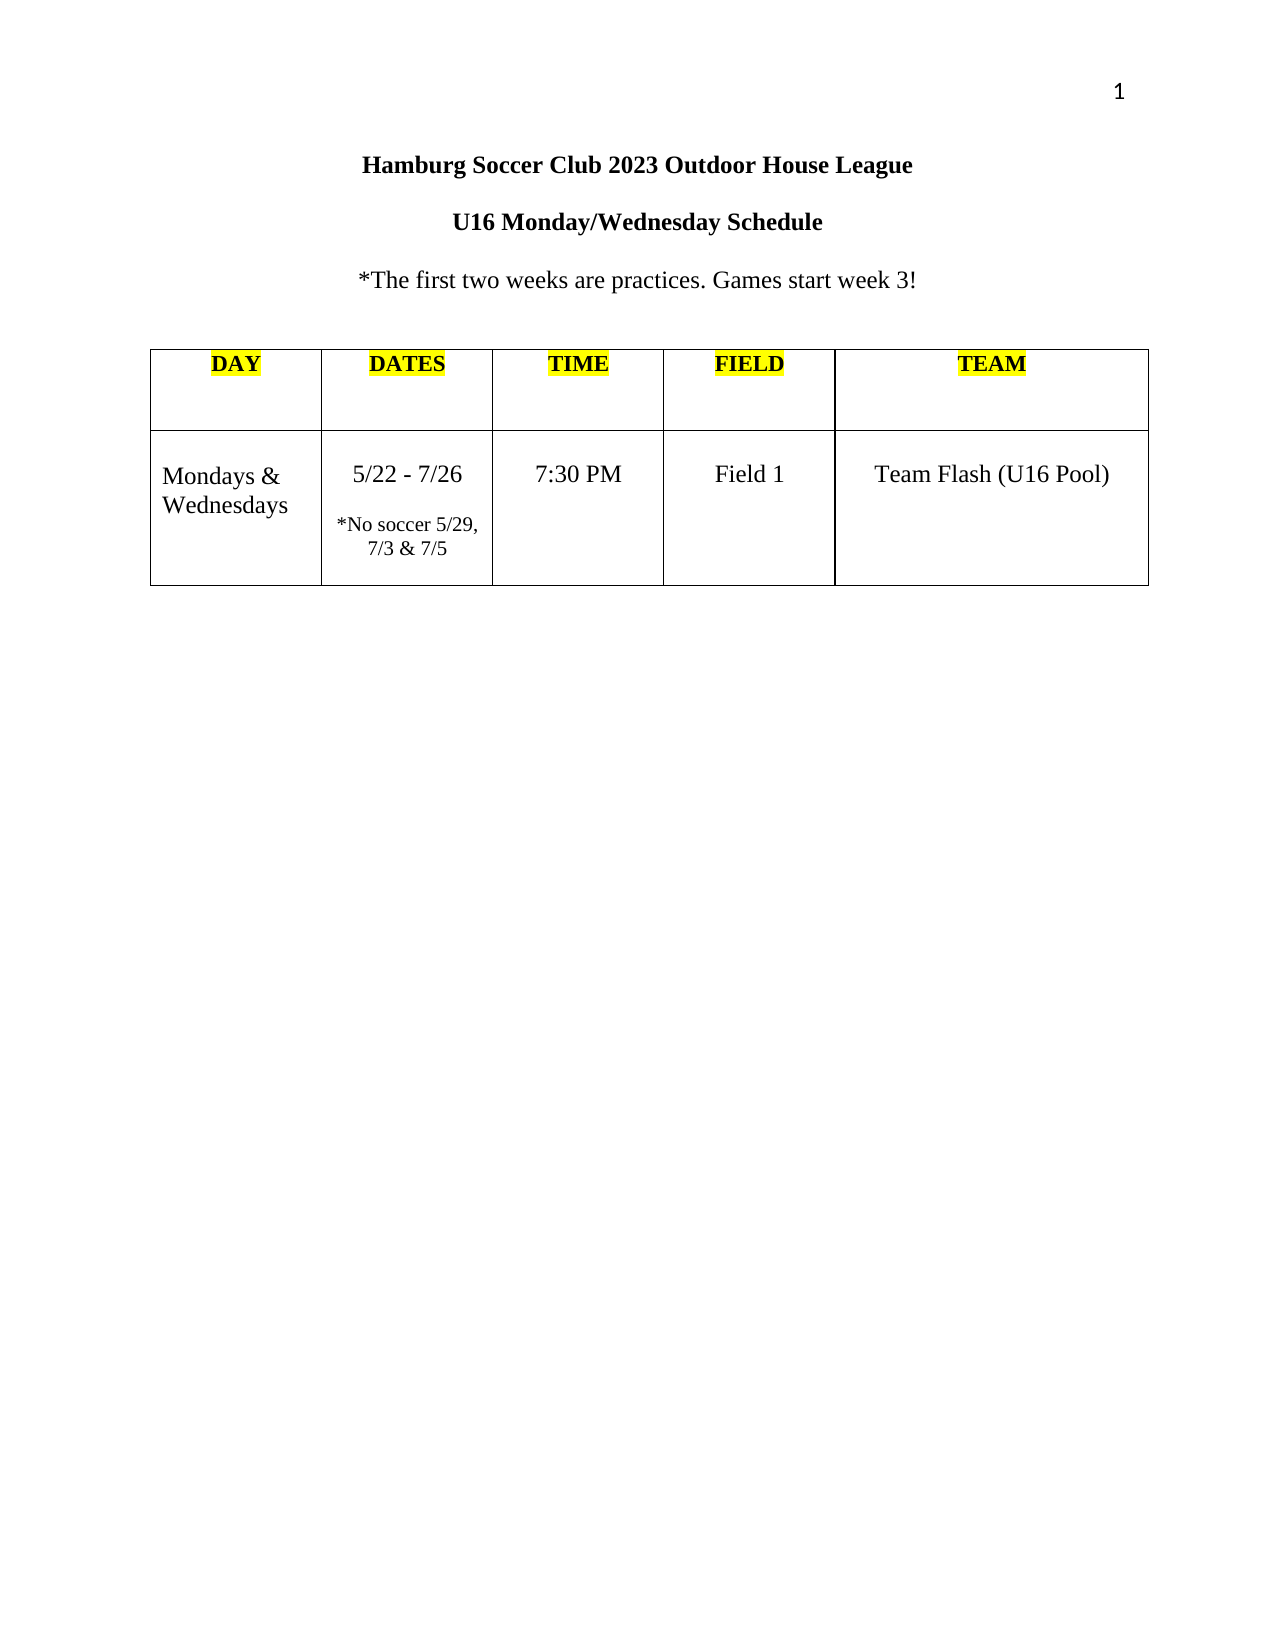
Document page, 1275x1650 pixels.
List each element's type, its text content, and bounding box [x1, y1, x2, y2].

text *The first two weeks are practices. Games start week 3! [150, 265, 1125, 294]
table_header FIELD [664, 350, 834, 430]
table_header DATES [322, 350, 492, 430]
table_cell 5/22 - 7/26 *No soccer 5/29, 7/3 & 7/5 [322, 431, 492, 584]
text U16 Monday/Wednesday Schedule [150, 207, 1125, 236]
table_cell Team Flash (U16 Pool) [836, 431, 1148, 584]
table_cell Field 1 [664, 431, 834, 584]
text Hamburg Soccer Club 2023 Outdoor House League [150, 150, 1125, 179]
table_header DAY [151, 350, 321, 430]
table_cell Mondays & Wednesdays [151, 431, 321, 584]
table_header TIME [493, 350, 663, 430]
table_cell 7:30 PM [493, 431, 663, 584]
table_header TEAM [836, 350, 1148, 430]
